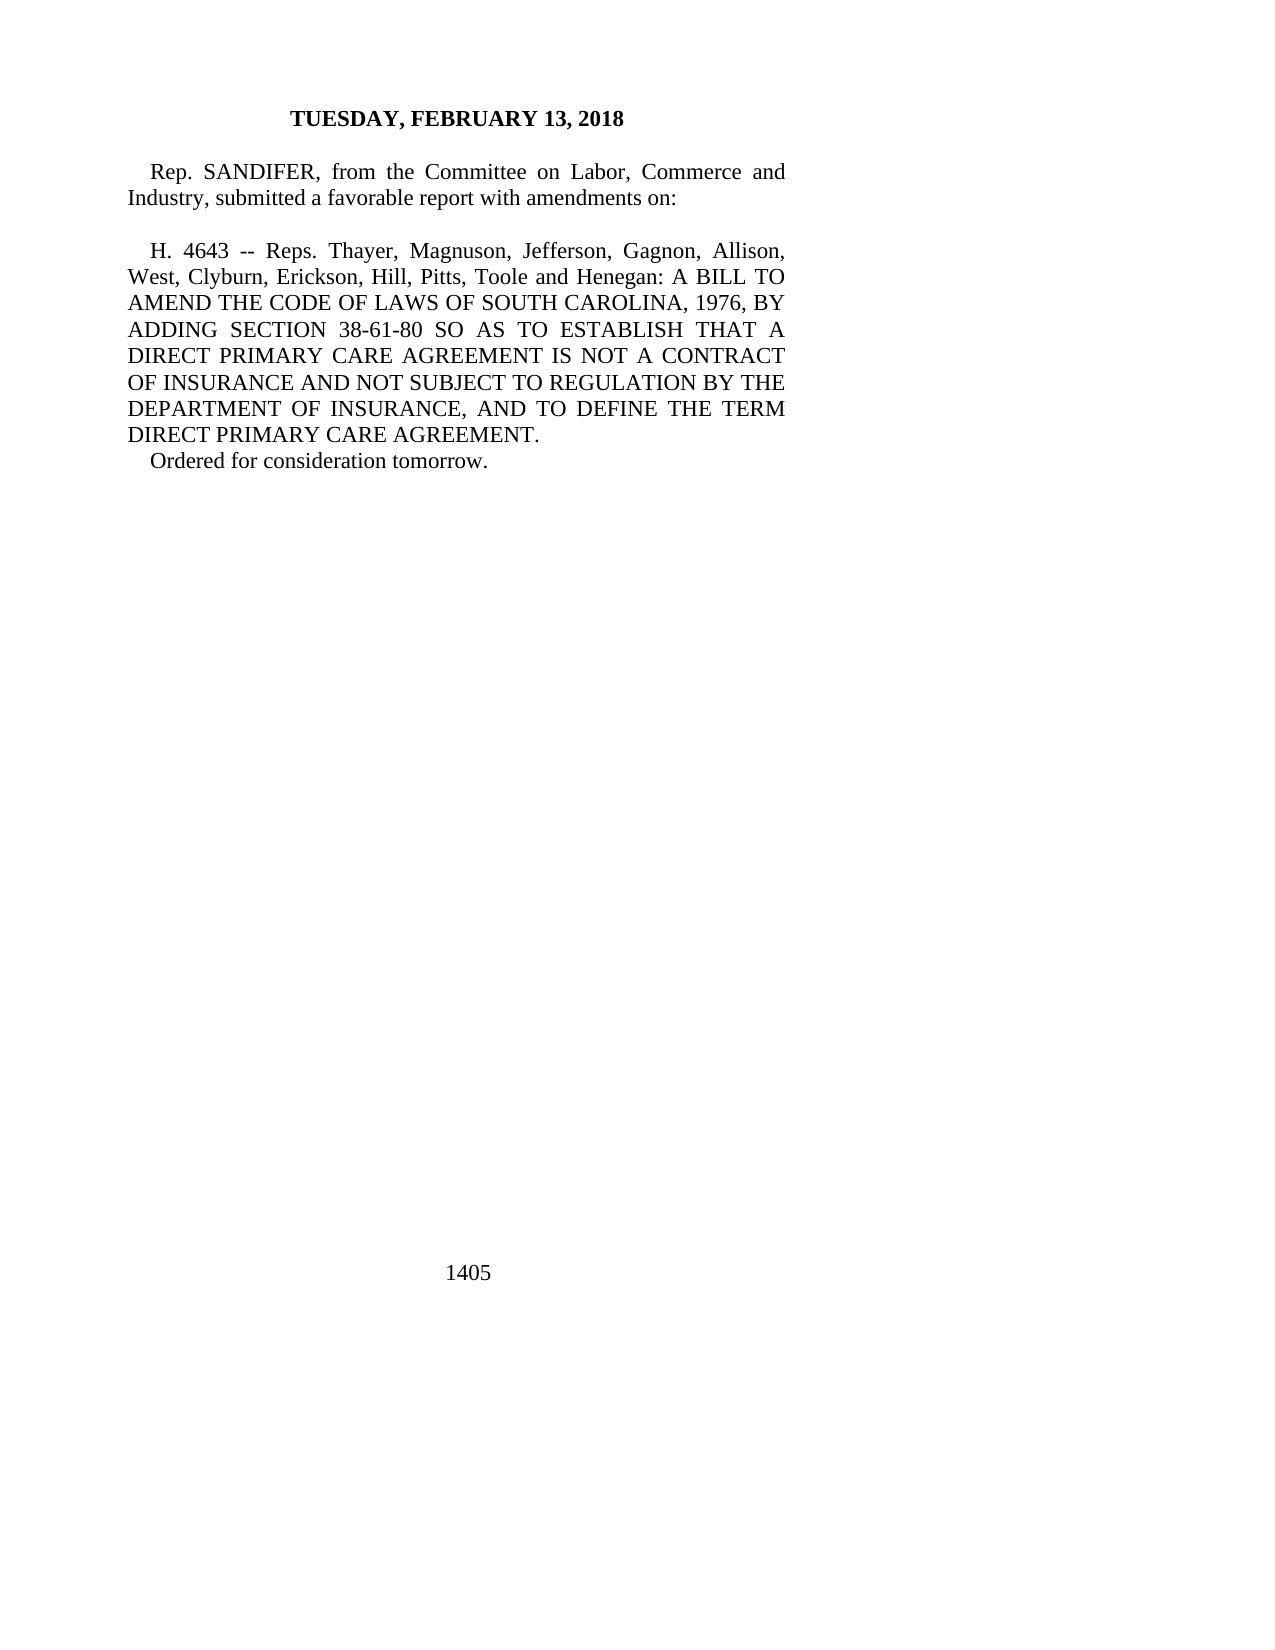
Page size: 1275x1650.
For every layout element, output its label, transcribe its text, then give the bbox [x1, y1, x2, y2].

text Ordered for consideration tomorrow. [127, 448, 786, 474]
text H. 4643 -- Reps. Thayer, Magnuson, Jefferson, Gagnon, Allison, West, Clyburn, Erickson, Hill, Pitts, Toole and Henegan: A BILL TO AMEND THE CODE OF LAWS OF SOUTH CAROLINA, 1976, BY ADDING SECTION 38-61-80 SO AS TO ESTABLISH THAT A DIRECT PRIMARY CARE AGREEMENT IS NOT A CONTRACT OF INSURANCE AND NOT SUBJECT TO REGULATION BY THE DEPARTMENT OF INSURANCE, AND TO DEFINE THE TERM DIRECT PRIMARY CARE AGREEMENT. [127, 237, 786, 448]
text Rep. SANDIFER, from the Committee on Labor, Commerce and Industry, submitted a favorable report with amendments on: [127, 158, 786, 210]
